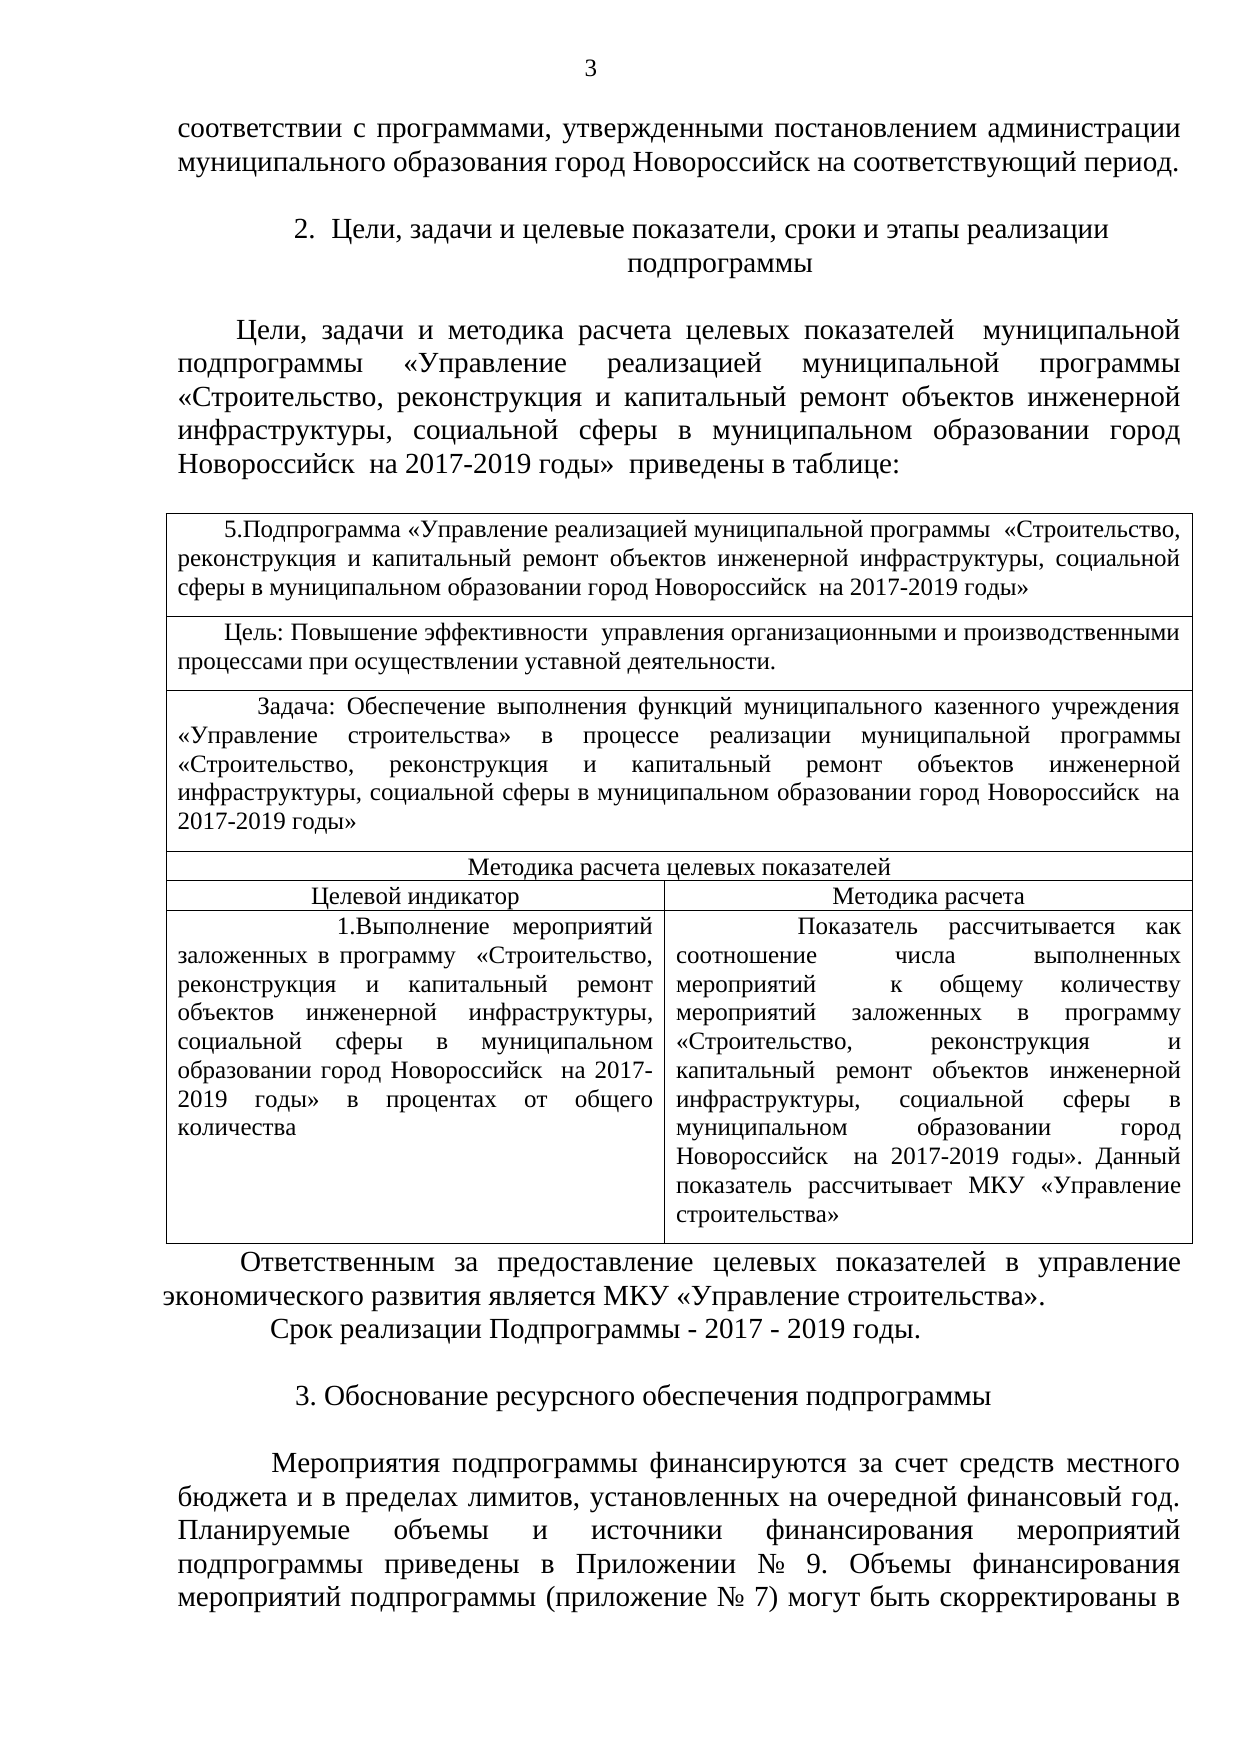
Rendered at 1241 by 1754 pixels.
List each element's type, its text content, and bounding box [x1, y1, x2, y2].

table_cell Задача: Обеспечение выполнения функций муниципального казенного учреждения «Управление строительства» в процессе реализации муниципальной программы «Строительство, реконструкция и капитальный ремонт объектов инженерной инфраструктуры, социальной сферы в муниципальном образовании город Новороссийск на 2017-2019 годы» [167, 691, 1192, 851]
text Срок реализации Подпрограммы - 2017 - 2019 годы. [0, 1311, 1181, 1345]
table_header 5.Подпрограмма «Управление реализацией муниципальной программы «Строительство, реконструкция и капитальный ремонт объектов инженерной инфраструктуры, социальной сферы в муниципальном образовании город Новороссийск на 2017-2019 годы» [167, 514, 1192, 616]
text Ответственным за предоставление целевых показателей в управление экономического развития является МКУ «Управление строительства». [162, 1244, 1181, 1311]
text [177, 1445, 1181, 1613]
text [177, 111, 1181, 178]
table_cell Показатель рассчитывается как соотношение числа выполненных мероприятий к общему количеству мероприятий заложенных в программу «Строительство, реконструкция и капитальный ремонт объектов инженерной инфраструктуры, социальной сферы в муниципальном образовании город Новороссийск на 2017-2019 годы». Данный показатель рассчитывает МКУ «Управление строительства» [665, 911, 1192, 1243]
text 3. Обоснование ресурсного обеспечения подпрограммы [177, 1378, 1181, 1412]
text Цели, задачи и методика расчета целевых показателей муниципальной подпрограммы «Управление реализацией муниципальной программы «Строительство, реконструкция и капитальный ремонт объектов инженерной инфраструктуры, социальной сферы в муниципальном образовании город Новороссийск на 2017-2019 годы» приведены в таблице: [177, 312, 1181, 479]
table_cell Методика расчета целевых показателей [167, 852, 1192, 880]
table_cell Целевой индикатор [167, 881, 664, 910]
list Цели, задачи и целевые показатели, сроки и этапы реализации подпрограммы [221, 211, 1181, 278]
table_cell 1.Выполнение мероприятий заложенных в программу «Строительство, реконструкция и капитальный ремонт объектов инженерной инфраструктуры, социальной сферы в муниципальном образовании город Новороссийск на 2017-2019 годы» в процентах от общего количества [167, 911, 664, 1243]
table_cell Методика расчета [665, 881, 1192, 910]
table_cell Цель: Повышение эффективности управления организационными и производственными процессами при осуществлении уставной деятельности. [167, 617, 1192, 690]
